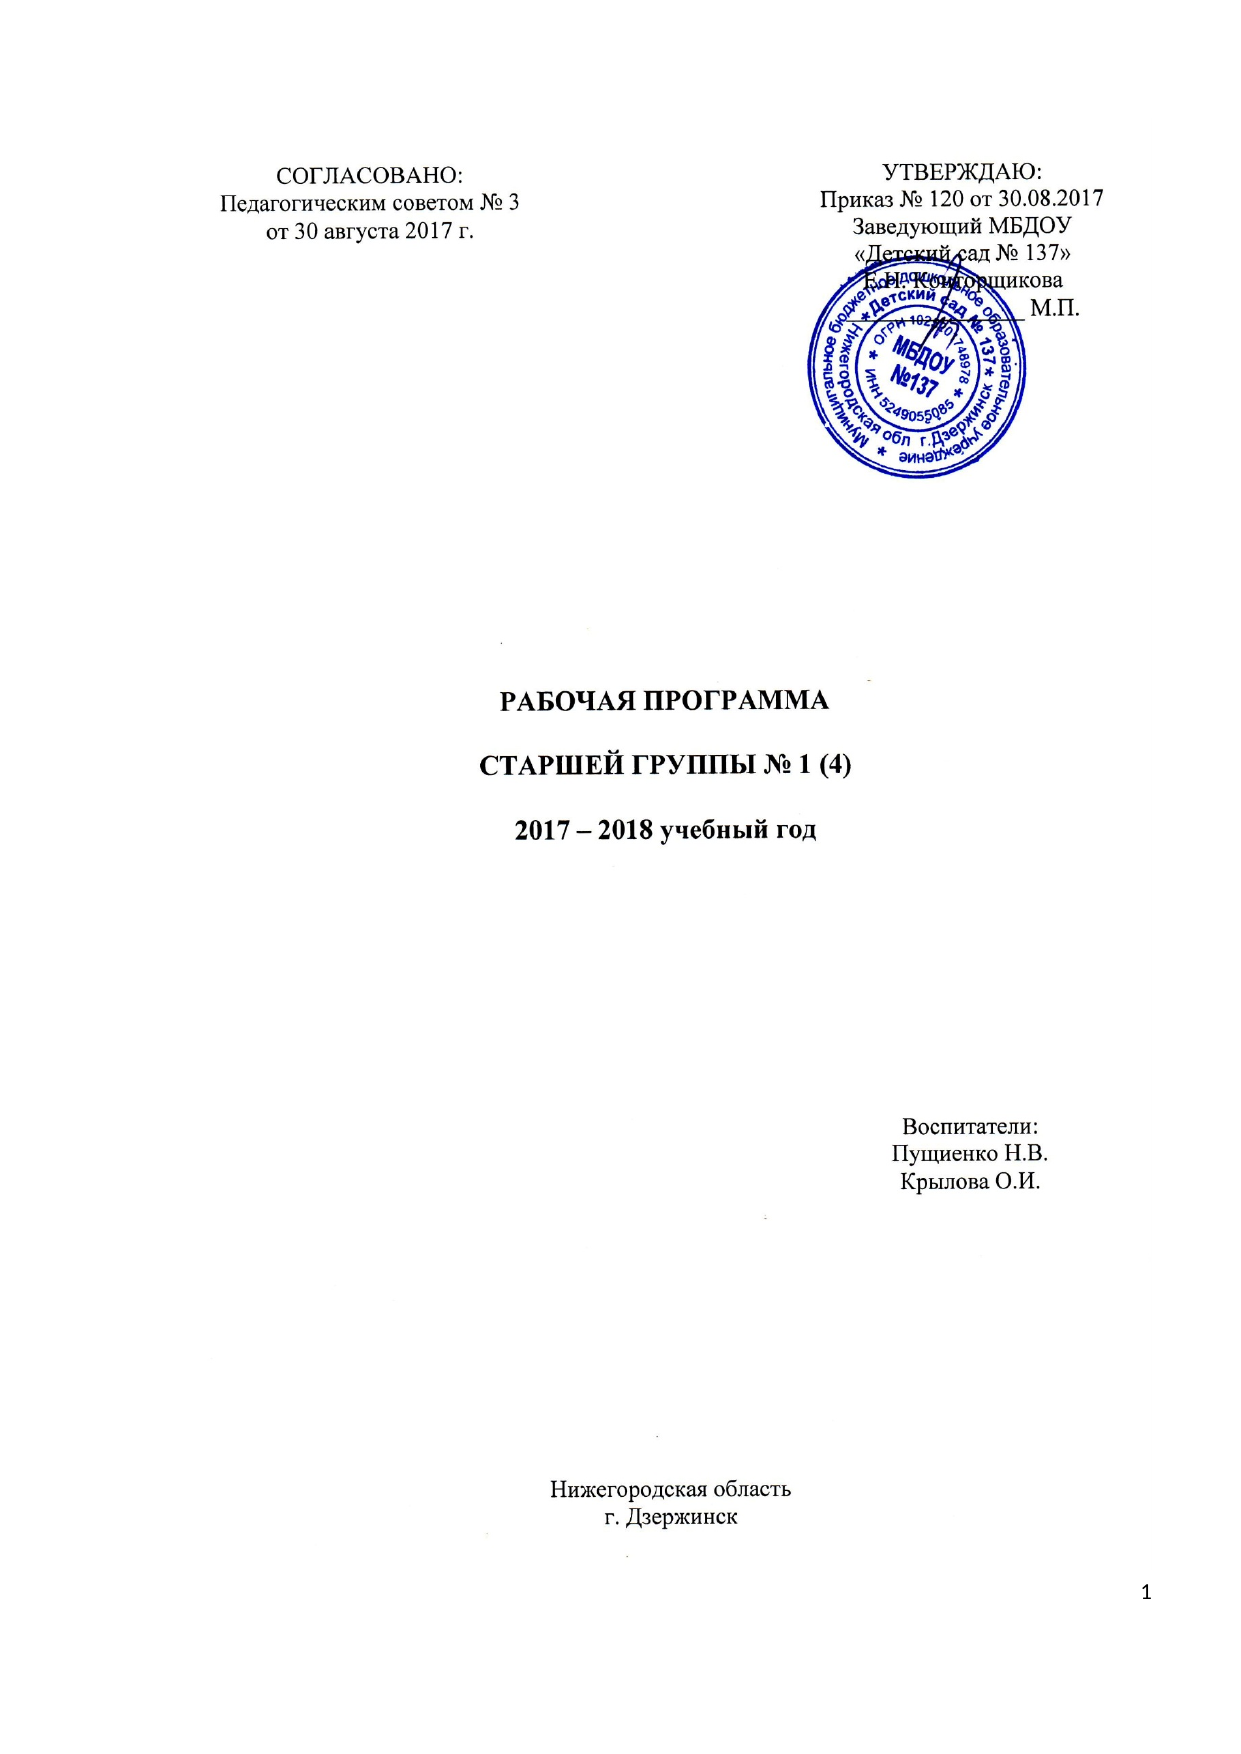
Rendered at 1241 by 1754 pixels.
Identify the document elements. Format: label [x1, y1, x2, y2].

picture [177, 118, 1152, 1573]
